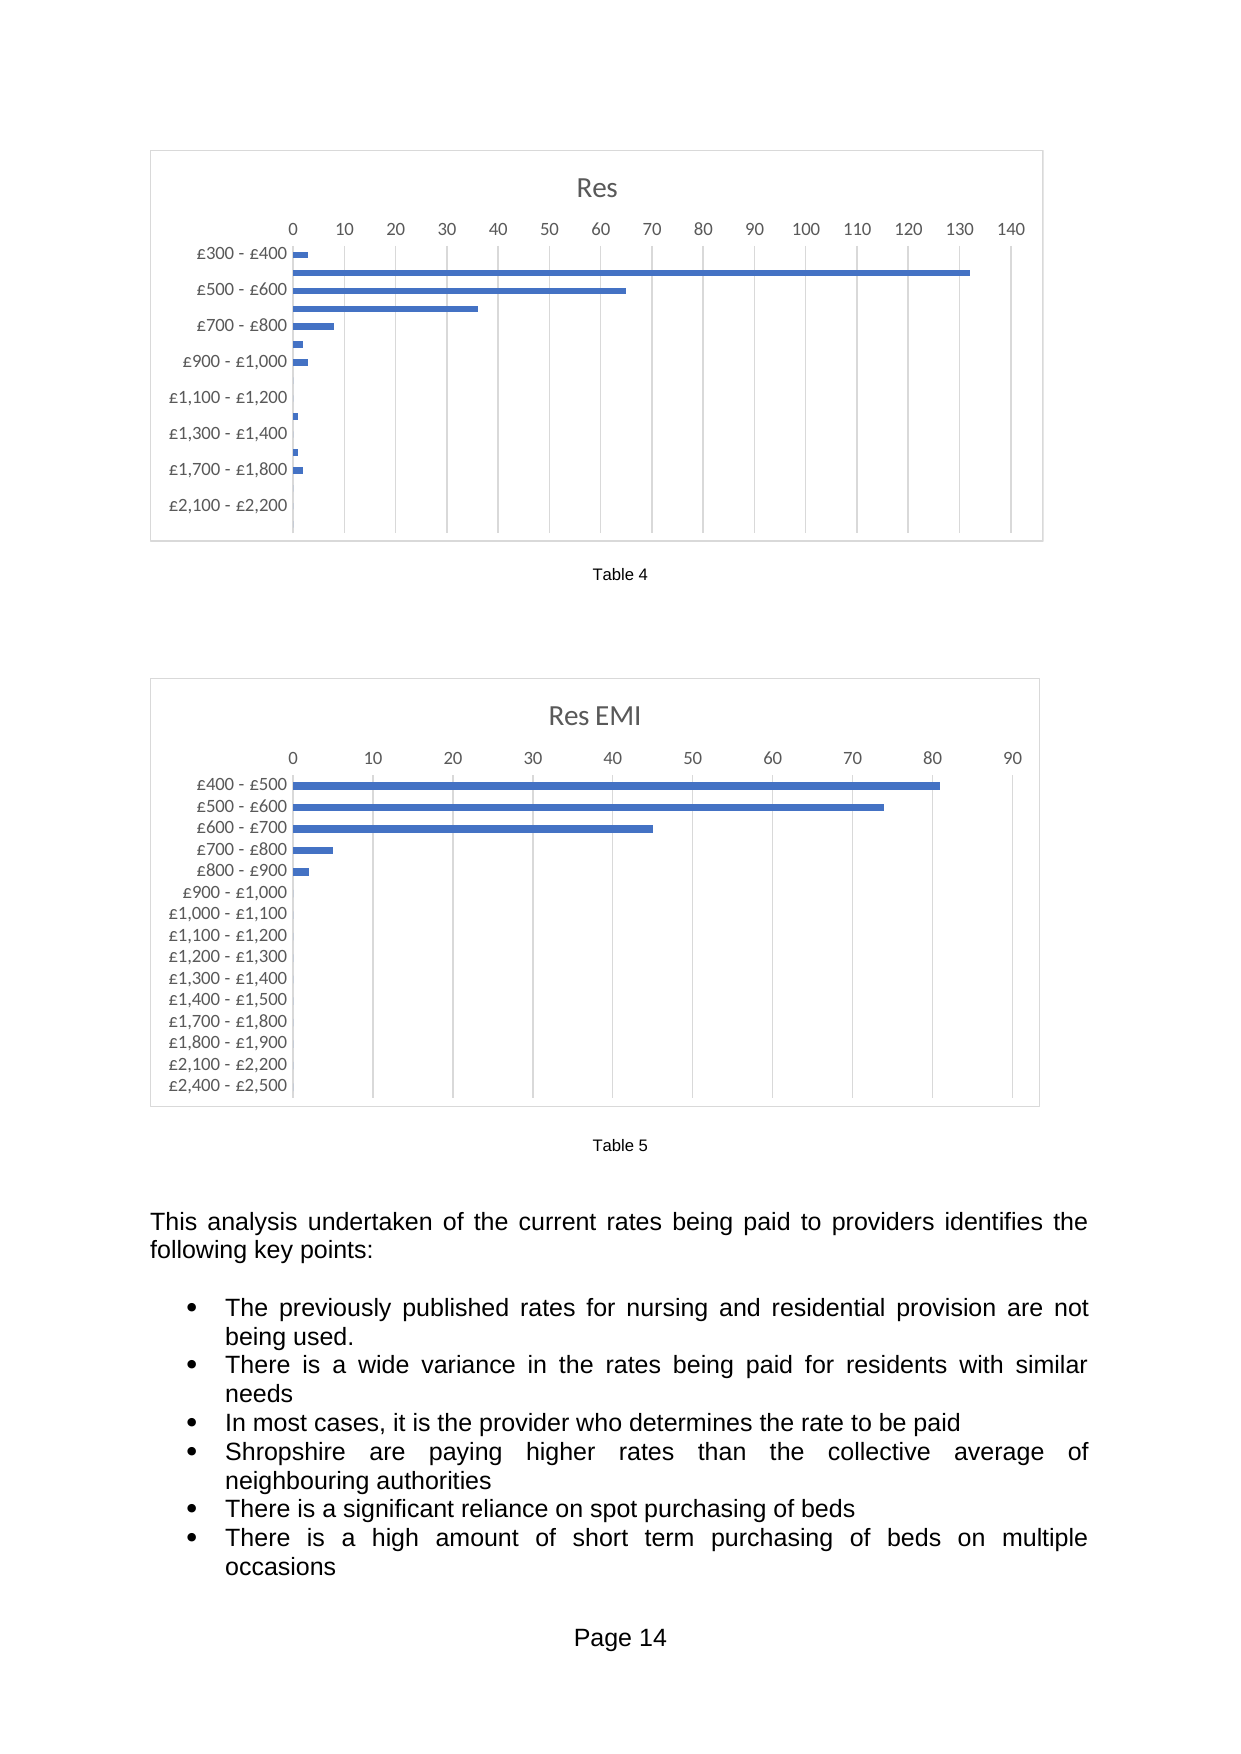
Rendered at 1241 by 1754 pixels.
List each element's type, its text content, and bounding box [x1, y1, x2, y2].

list There is a wide variance in the rates being paid for residents with similar needs [187, 1350, 1090, 1408]
list There is a high amount of short term purchasing of beds on multiple occasions [187, 1523, 1090, 1581]
list There is a significant reliance on spot purchasing of beds [187, 1494, 1090, 1523]
text Table 4 [150, 565, 1090, 584]
text This analysis undertaken of the current rates being paid to providers identifies the following key points: [150, 1207, 1090, 1264]
text Table 5 [150, 1136, 1090, 1155]
list In most cases, it is the provider who determines the rate to be paid [187, 1408, 1090, 1437]
list Shropshire are paying higher rates than the collective average of neighbouring authorities [187, 1437, 1090, 1494]
list The previously published rates for nursing and residential provision are not being used. [187, 1293, 1090, 1350]
